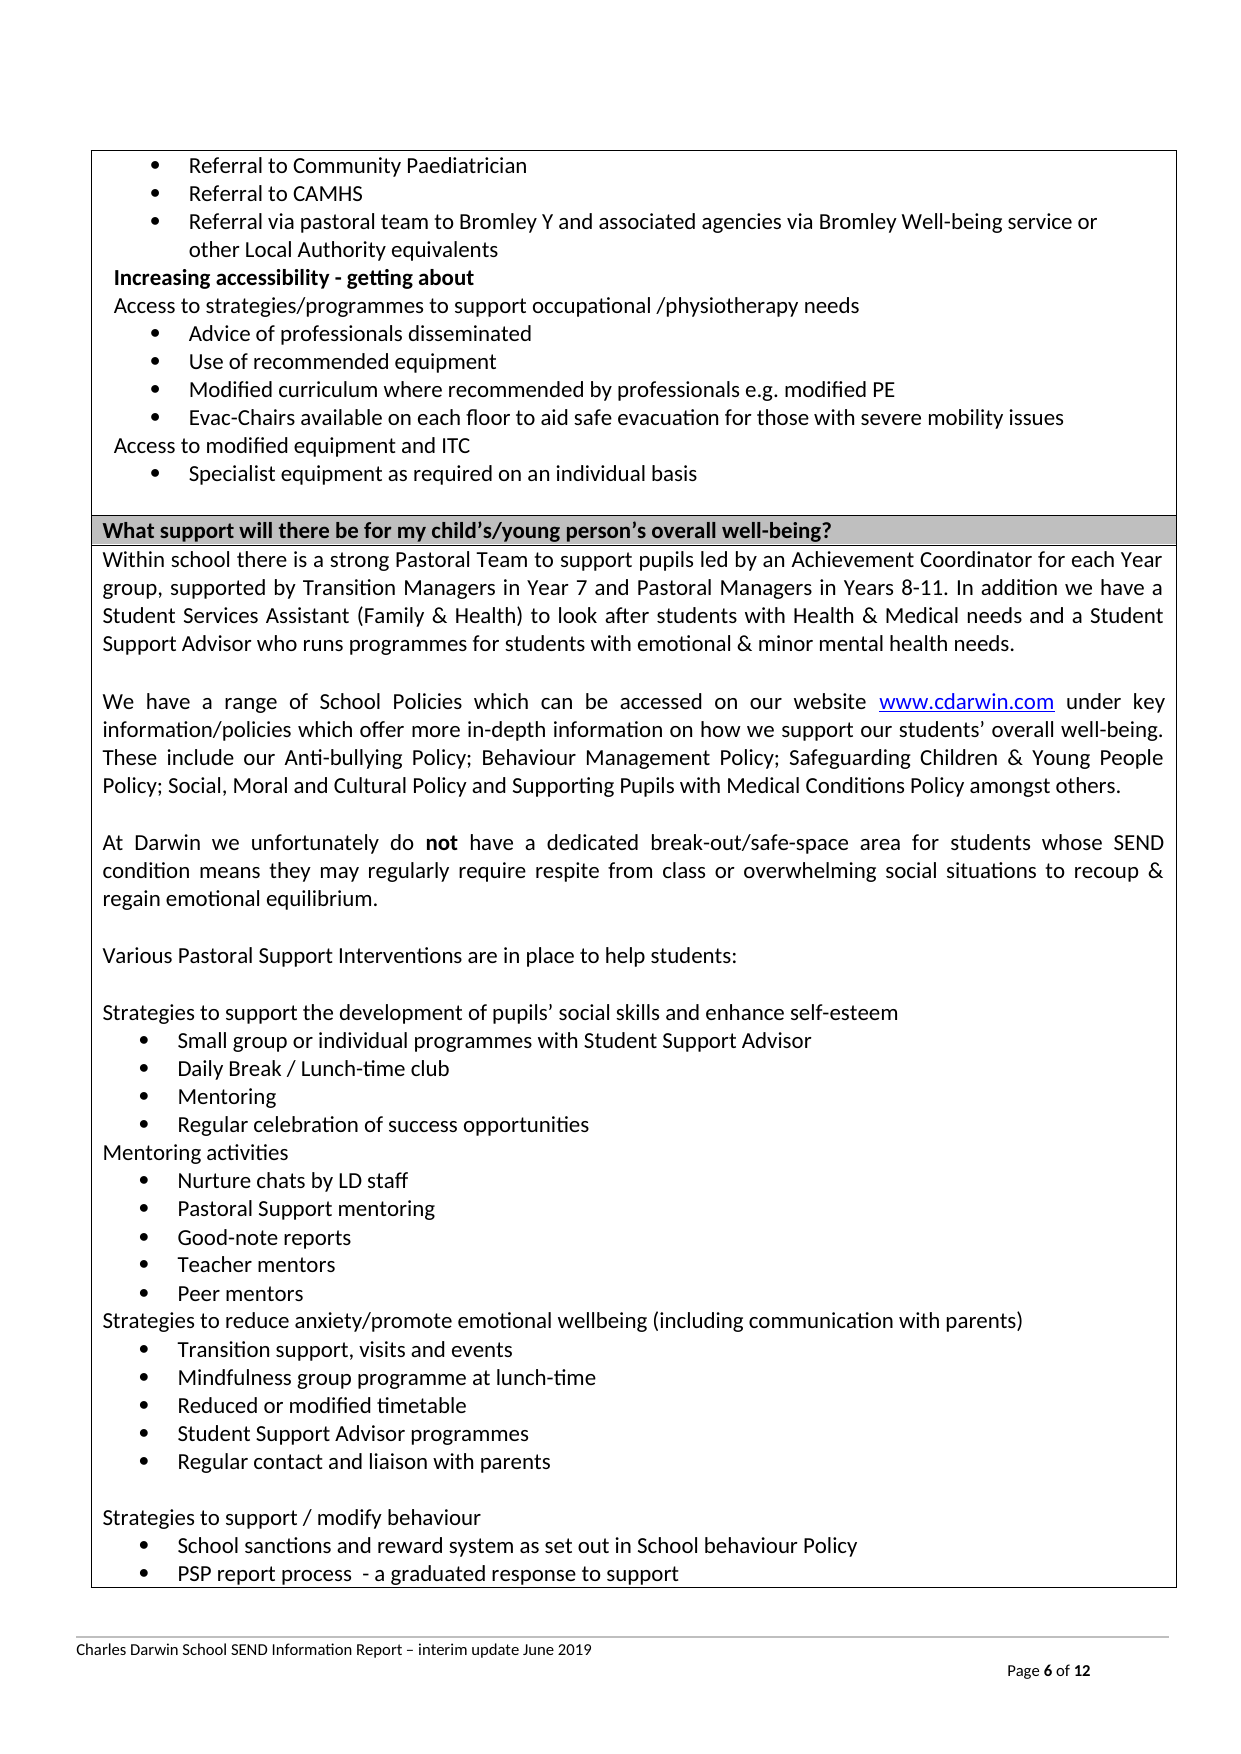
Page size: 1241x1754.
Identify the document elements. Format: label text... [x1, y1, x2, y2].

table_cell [92, 151, 1176, 515]
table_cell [92, 546, 1176, 1587]
table_cell What support will there be for my child’s/young person’s overall well-being? [92, 516, 1176, 544]
